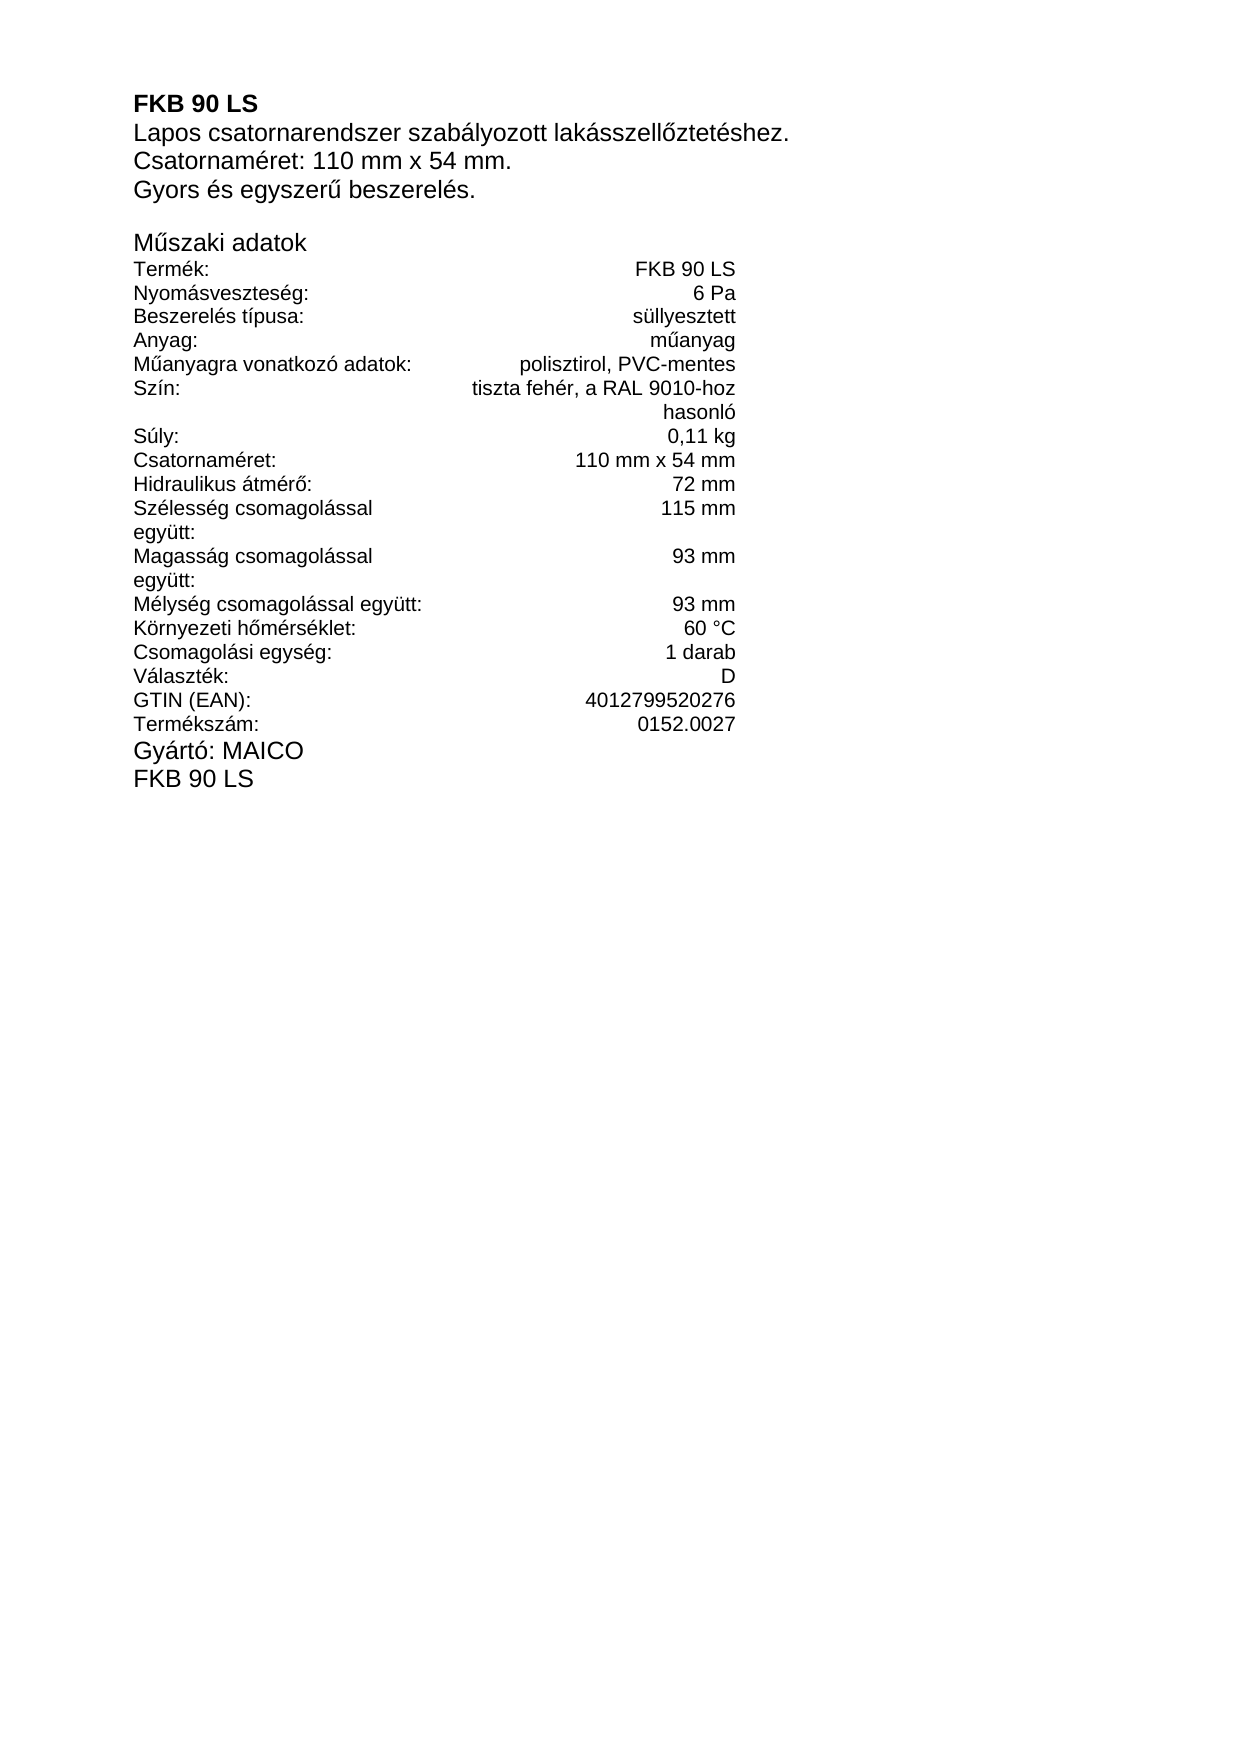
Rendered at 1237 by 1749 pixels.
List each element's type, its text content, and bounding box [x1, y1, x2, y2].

table_header FKB 90 LS [434, 256, 747, 280]
table_cell 0152.0027 [434, 712, 747, 736]
table_cell 0,11 kg [434, 424, 747, 448]
table_cell Csomagolási egység: [122, 640, 434, 664]
text Gyors és egyszerű beszerelés. [133, 175, 1148, 204]
table_cell tiszta fehér, a RAL 9010-hoz hasonló [434, 376, 747, 424]
text Műszaki adatok [133, 228, 1148, 256]
table_cell 4012799520276 [434, 688, 747, 712]
table_header Termék: [122, 256, 434, 280]
table_cell 93 mm [434, 592, 747, 616]
table_cell GTIN (EAN): [122, 688, 434, 712]
table_cell műanyag [434, 328, 747, 352]
table_cell Magasság csomagolással együtt: [122, 544, 434, 592]
table_cell 115 mm [434, 496, 747, 544]
table_cell D [434, 664, 747, 688]
table_cell Szélesség csomagolással együtt: [122, 496, 434, 544]
text FKB 90 LS [133, 764, 1148, 793]
table_cell 110 mm x 54 mm [434, 448, 747, 472]
table_cell 93 mm [434, 544, 747, 592]
table_cell Mélység csomagolással együtt: [122, 592, 434, 616]
table_cell 6 Pa [434, 280, 747, 304]
table_cell Anyag: [122, 328, 434, 352]
table_cell 60 °C [434, 616, 747, 640]
table_cell Szín: [122, 376, 434, 424]
table_cell polisztirol, PVC-mentes [434, 352, 747, 376]
text Gyártó: MAICO [133, 736, 1148, 764]
table_cell Súly: [122, 424, 434, 448]
table_cell Beszerelés típusa: [122, 304, 434, 328]
table_cell 1 darab [434, 640, 747, 664]
text FKB 90 LS [133, 89, 1148, 117]
table_cell Hidraulikus átmérő: [122, 472, 434, 496]
table_cell Termékszám: [122, 712, 434, 736]
text Lapos csatornarendszer szabályozott lakásszellőztetéshez. [133, 117, 1148, 146]
table_cell Választék: [122, 664, 434, 688]
table_cell Csatornaméret: [122, 448, 434, 472]
table_cell Nyomásveszteség: [122, 280, 434, 304]
text Csatornaméret: 110 mm x 54 mm. [133, 146, 1148, 175]
table_cell Műanyagra vonatkozó adatok: [122, 352, 434, 376]
table_cell Környezeti hőmérséklet: [122, 616, 434, 640]
table_cell 72 mm [434, 472, 747, 496]
table_cell süllyesztett [434, 304, 747, 328]
